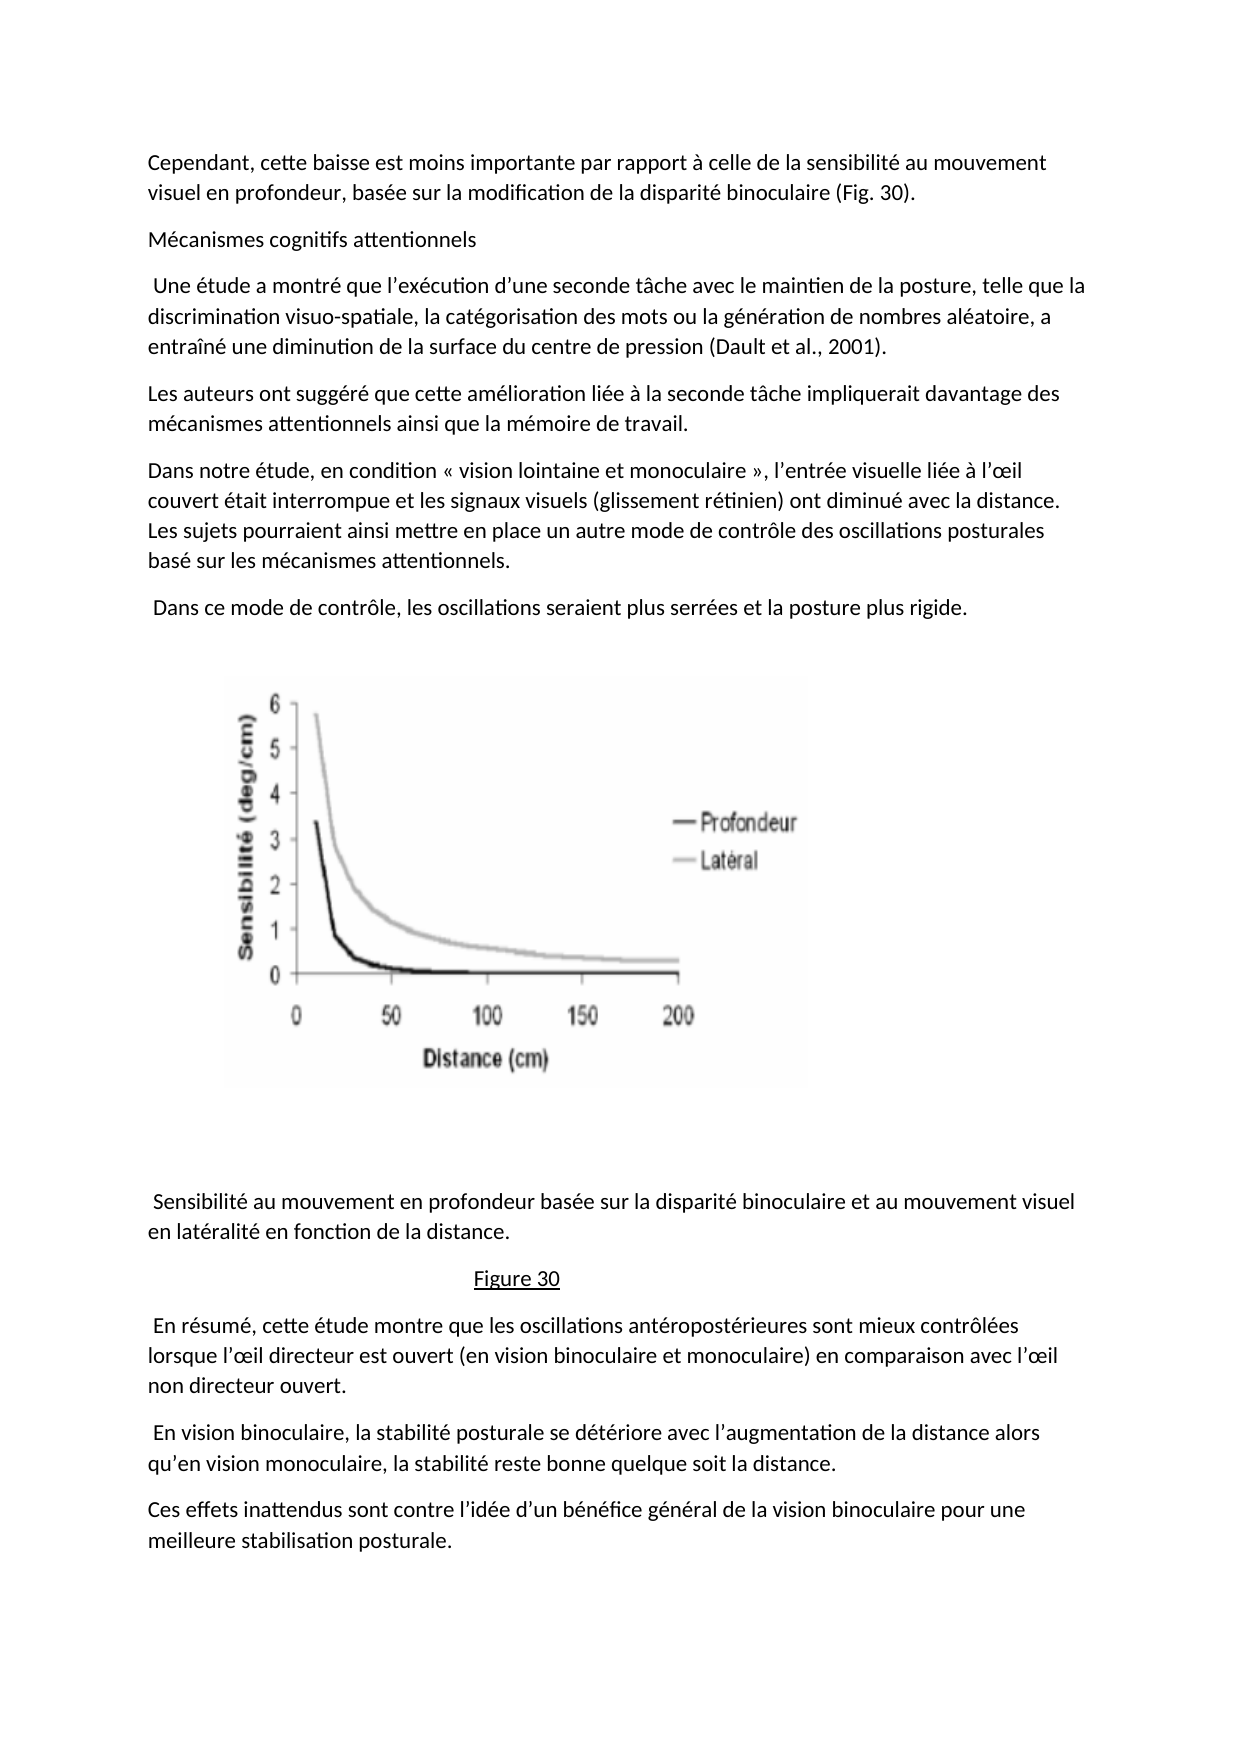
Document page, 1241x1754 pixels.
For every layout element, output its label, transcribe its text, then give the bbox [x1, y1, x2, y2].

text Une étude a montré que l’exécution d’une seconde tâche avec le maintien de la posture, telle que la discrimination visuo-spatiale, la catégorisation des mots ou la génération de nombres aléatoire, a entraîné une diminution de la surface du centre de pression (Dault et al., 2001). [148, 272, 1093, 360]
text Sensibilité au mouvement en profondeur basée sur la disparité binoculaire et au mouvement visuel en latéralité en fonction de la distance. [148, 1187, 1093, 1246]
text En vision binoculaire, la stabilité posturale se détériore avec l’augmentation de la distance alors qu’en vision monoculaire, la stabilité reste bonne quelque soit la distance. [148, 1418, 1093, 1477]
picture [147, 640, 918, 1122]
text Les auteurs ont suggéré que cette amélioration liée à la seconde tâche impliquerait davantage des mécanismes attentionnels ainsi que la mémoire de travail. [148, 379, 1093, 437]
text Dans ce mode de contrôle, les oscillations seraient plus serrées et la posture plus rigide. [148, 593, 1093, 621]
text En résumé, cette étude montre que les oscillations antéropostérieures sont mieux contrôlées lorsque l’œil directeur est ouvert (en vision binoculaire et monoculaire) en comparaison avec l’œil non directeur ouvert. [148, 1311, 1093, 1400]
text Cependant, cette baisse est moins importante par rapport à celle de la sensibilité au mouvement visuel en profondeur, basée sur la modification de la disparité binoculaire (Fig. 30). [148, 148, 1093, 206]
text Dans notre étude, en condition « vision lointaine et monoculaire », l’entrée visuelle liée à l’œil couvert était interrompue et les signaux visuels (glissement rétinien) ont diminué avec la distance. Les sujets pourraient ainsi mettre en place un autre mode de contrôle des oscillations posturales basé sur les mécanismes attentionnels. [148, 456, 1093, 574]
text Mécanismes cognitifs attentionnels [148, 225, 1093, 253]
text Figure 30 [148, 1264, 1093, 1292]
text Ces effets inattendus sont contre l’idée d’un bénéfice général de la vision binoculaire pour une meilleure stabilisation posturale. [148, 1496, 1093, 1554]
